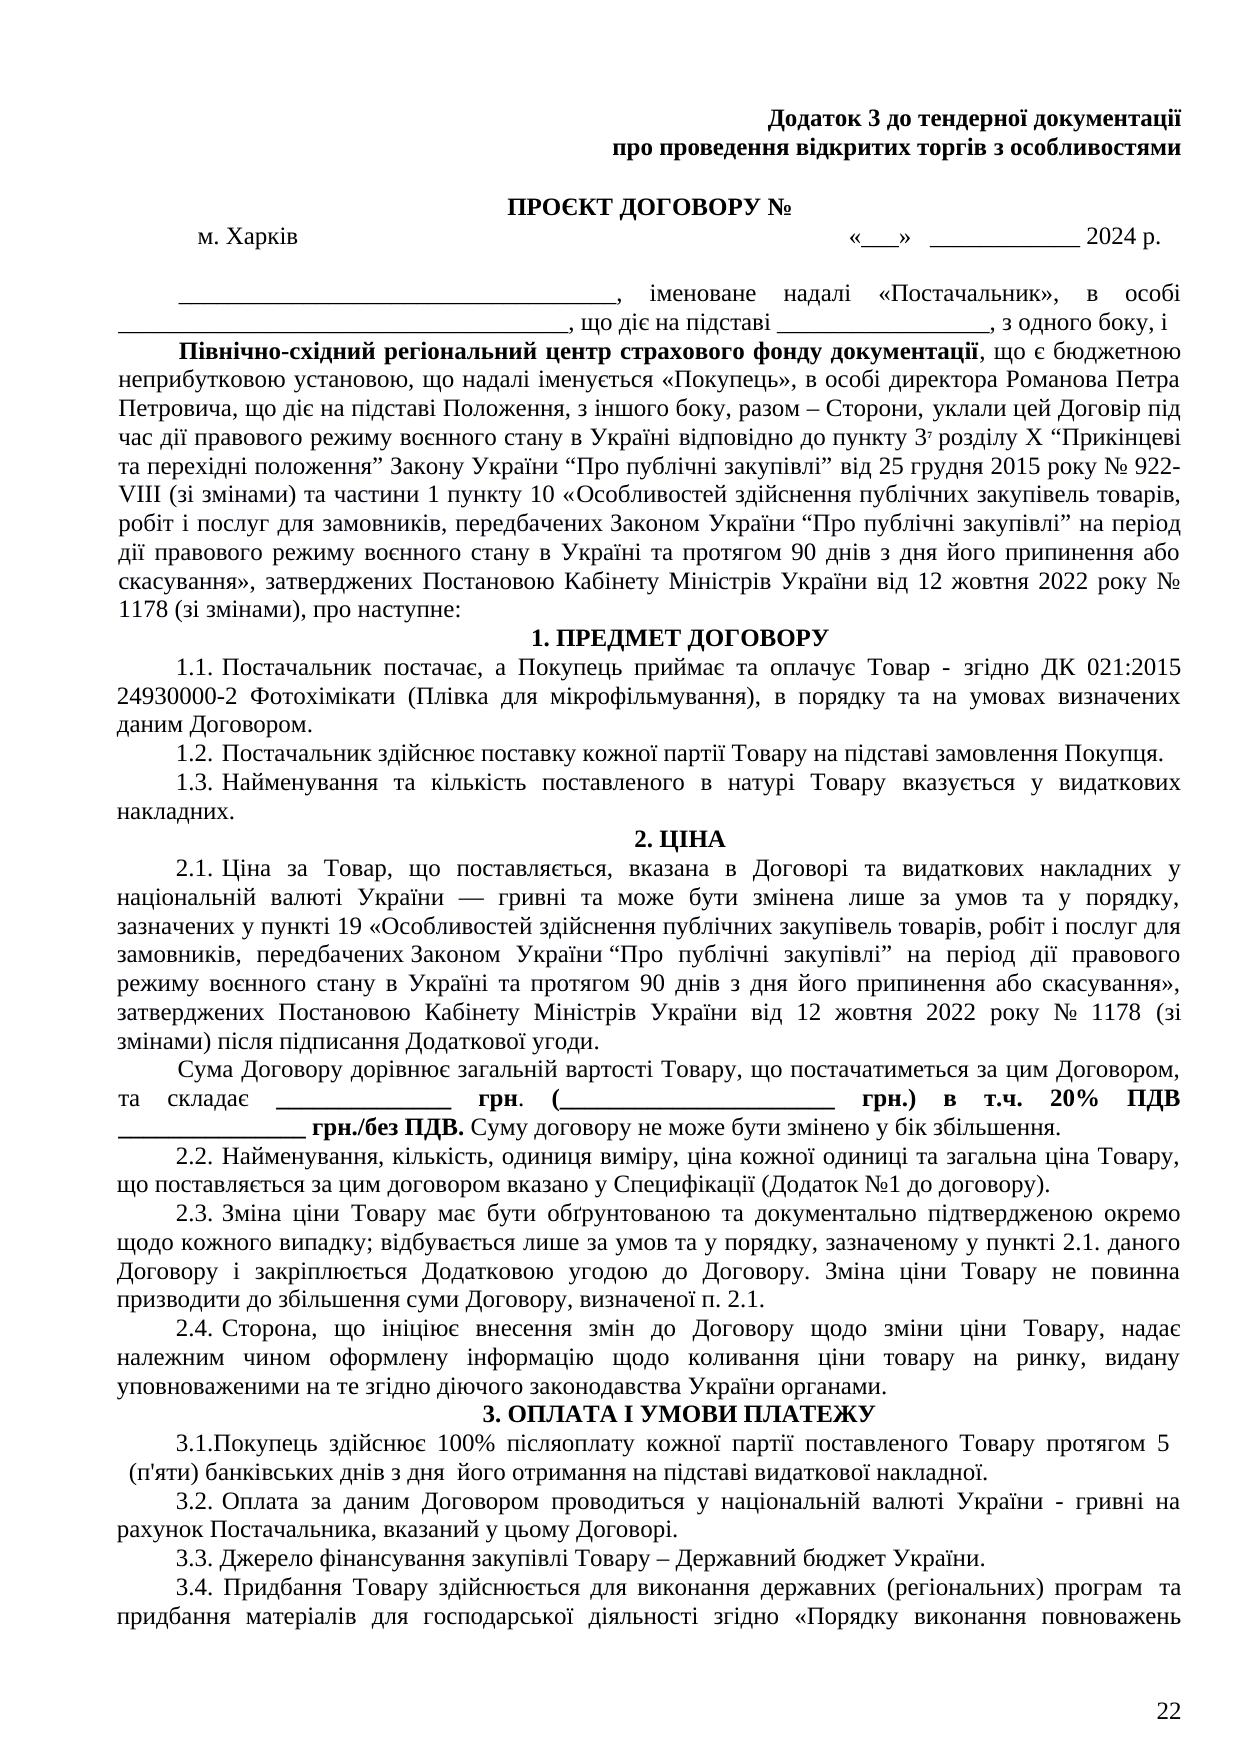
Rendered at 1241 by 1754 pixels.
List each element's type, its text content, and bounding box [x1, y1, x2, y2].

text 2.4. Сторона, що ініціює внесення змін до Договору щодо зміни ціни Товару, надає належним чином оформлену інформацію щодо коливання ціни товару на ринку, видану уповноваженими на те згідно діючого законодавства України органами. [117, 1313, 1181, 1399]
text 3.1.Покупець здійснює 100% післяоплату кожної партії поставленого Товару протягом 5 (п'яти) банківських днів з дня його отримання на підставі видаткової накладної. [128, 1428, 1171, 1486]
text 2.3. Зміна ціни Товару має бути обґрунтованою та документально підтвердженою окремо щодо кожного випадку; відбувається лише за умов та у порядку, зазначеному у пункті 2.1. даного Договору і закріплюється Додатковою угодою до Договору. Зміна ціни Товару не повинна призводити до збільшення суми Договору, визначеної п. 2.1. [117, 1198, 1181, 1313]
text Додаток 3 до тендерної документації [118, 103, 1181, 132]
text 1.3. Найменування та кількість поставленого в натурі Товару вказується у видаткових накладних. [117, 767, 1181, 824]
text 1. ПРЕДМЕТ ДОГОВОРУ [120, 623, 1181, 652]
text ПРОЄКТ ДОГОВОРУ № [118, 192, 1181, 221]
text Північно-східний регіональний центр страхового фонду документації, що є бюджетною неприбутковою установою, що надалі іменується «Покупець», в особі директора Романова Петра Петровича, що діє на підставі Положення, з іншого боку, разом – Сторони, уклали цей Договір під час дії правового режиму воєнного стану в Україні відповідно до пункту 37 розділу X “Прикінцеві та перехідні положення” Закону України “Про публічні закупівлі” від 25 грудня 2015 року № 922-VIIІ (зі змінами) та частини 1 пункту 10 «Особливостей здійснення публічних закупівель товарів, робіт і послуг для замовників, передбачених Законом України “Про публічні закупівлі” на період дії правового режиму воєнного стану в Україні та протягом 90 днів з дня його припинення або скасування», затверджених Постановою Кабінету Міністрів України від 12 жовтня 2022 року № 1178 (зі змінами), про наступне: [118, 449, 1181, 508]
text 3.2. Оплата за даним Договором проводиться у національній валюті України - гривні на рахунок Постачальника, вказаний у цьому Договорі. [117, 1486, 1181, 1543]
text Сума Договору дорівнює загальній вартості Товару, що постачатиметься за цим Договором, та складає ______________ грн. (______________________ грн.) в т.ч. 20% ПДВ _______________ грн./без ПДВ. Суму договору не може бути змінено у бік збільшення. [118, 1054, 1181, 1141]
text м. Харків «___» ____________ 2024 р. [120, 221, 1181, 249]
text 2. ЦІНА [120, 824, 1181, 853]
text 3. ОПЛАТА І УМОВИ ПЛАТЕЖУ [118, 1399, 1181, 1428]
text 3.3. Джерело фінансування закупівлі Товару – Державний бюджет України. [117, 1543, 1181, 1572]
text 1.2. Постачальник здійснює поставку кожної партії Товару на підставі замовлення Покупця. [117, 738, 1181, 767]
text 1.1. Постачальник постачає, а Покупець приймає та оплачує Товар - згідно ДК 021:2015 24930000-2 Фотохімікати (Плівка для мікрофільмування), в порядку та на умовах визначених даним Договором. [117, 652, 1181, 738]
text про проведення відкритих торгів з особливостями [118, 132, 1181, 161]
text 2.2. Найменування, кількість, одиниця виміру, ціна кожної одиниці та загальна ціна Товару, що поставляється за цим договором вказано у Специфікації (Додаток №1 до договору). [117, 1141, 1181, 1198]
text Північно-східний регіональний центр страхового фонду документації, що є бюджетною неприбутковою установою, що надалі іменується «Покупець», в особі директора Романова Петра Петровича, що діє на підставі Положення, з іншого боку, разом – Сторони, уклали цей Договір під час дії правового режиму воєнного стану в Україні відповідно до пункту 37 розділу X “Прикінцеві та перехідні положення” Закону України “Про публічні закупівлі” від 25 грудня 2015 року № 922-VIIІ (зі змінами) та частини 1 пункту 10 «Особливостей здійснення публічних закупівель товарів, робіт і послуг для замовників, передбачених Законом України “Про публічні закупівлі” на період дії правового режиму воєнного стану в Україні та протягом 90 днів з дня його припинення або скасування», затверджених Постановою Кабінету Міністрів України від 12 жовтня 2022 року № 1178 (зі змінами), про наступне: [118, 336, 1181, 451]
text ___________________________________, іменоване надалі «Постачальник», в особі ____________________________________, що діє на підставі _________________, з одного боку, і [118, 278, 1181, 336]
text 2.1. Ціна за Товар, що поставляється, вказана в Договорі та видаткових накладних у національній валюті України — гривні та може бути змінена лише за умов та у порядку, зазначених у пункті 19 «Особливостей здійснення публічних закупівель товарів, робіт і послуг для замовників, передбачених Законом України “Про публічні закупівлі” на період дії правового режиму воєнного стану в Україні та протягом 90 днів з дня його припинення або скасування», затверджених Постановою Кабінету Міністрів України від 12 жовтня 2022 року № 1178 (зі змінами) після підписання Додаткової угоди. [117, 853, 1181, 940]
